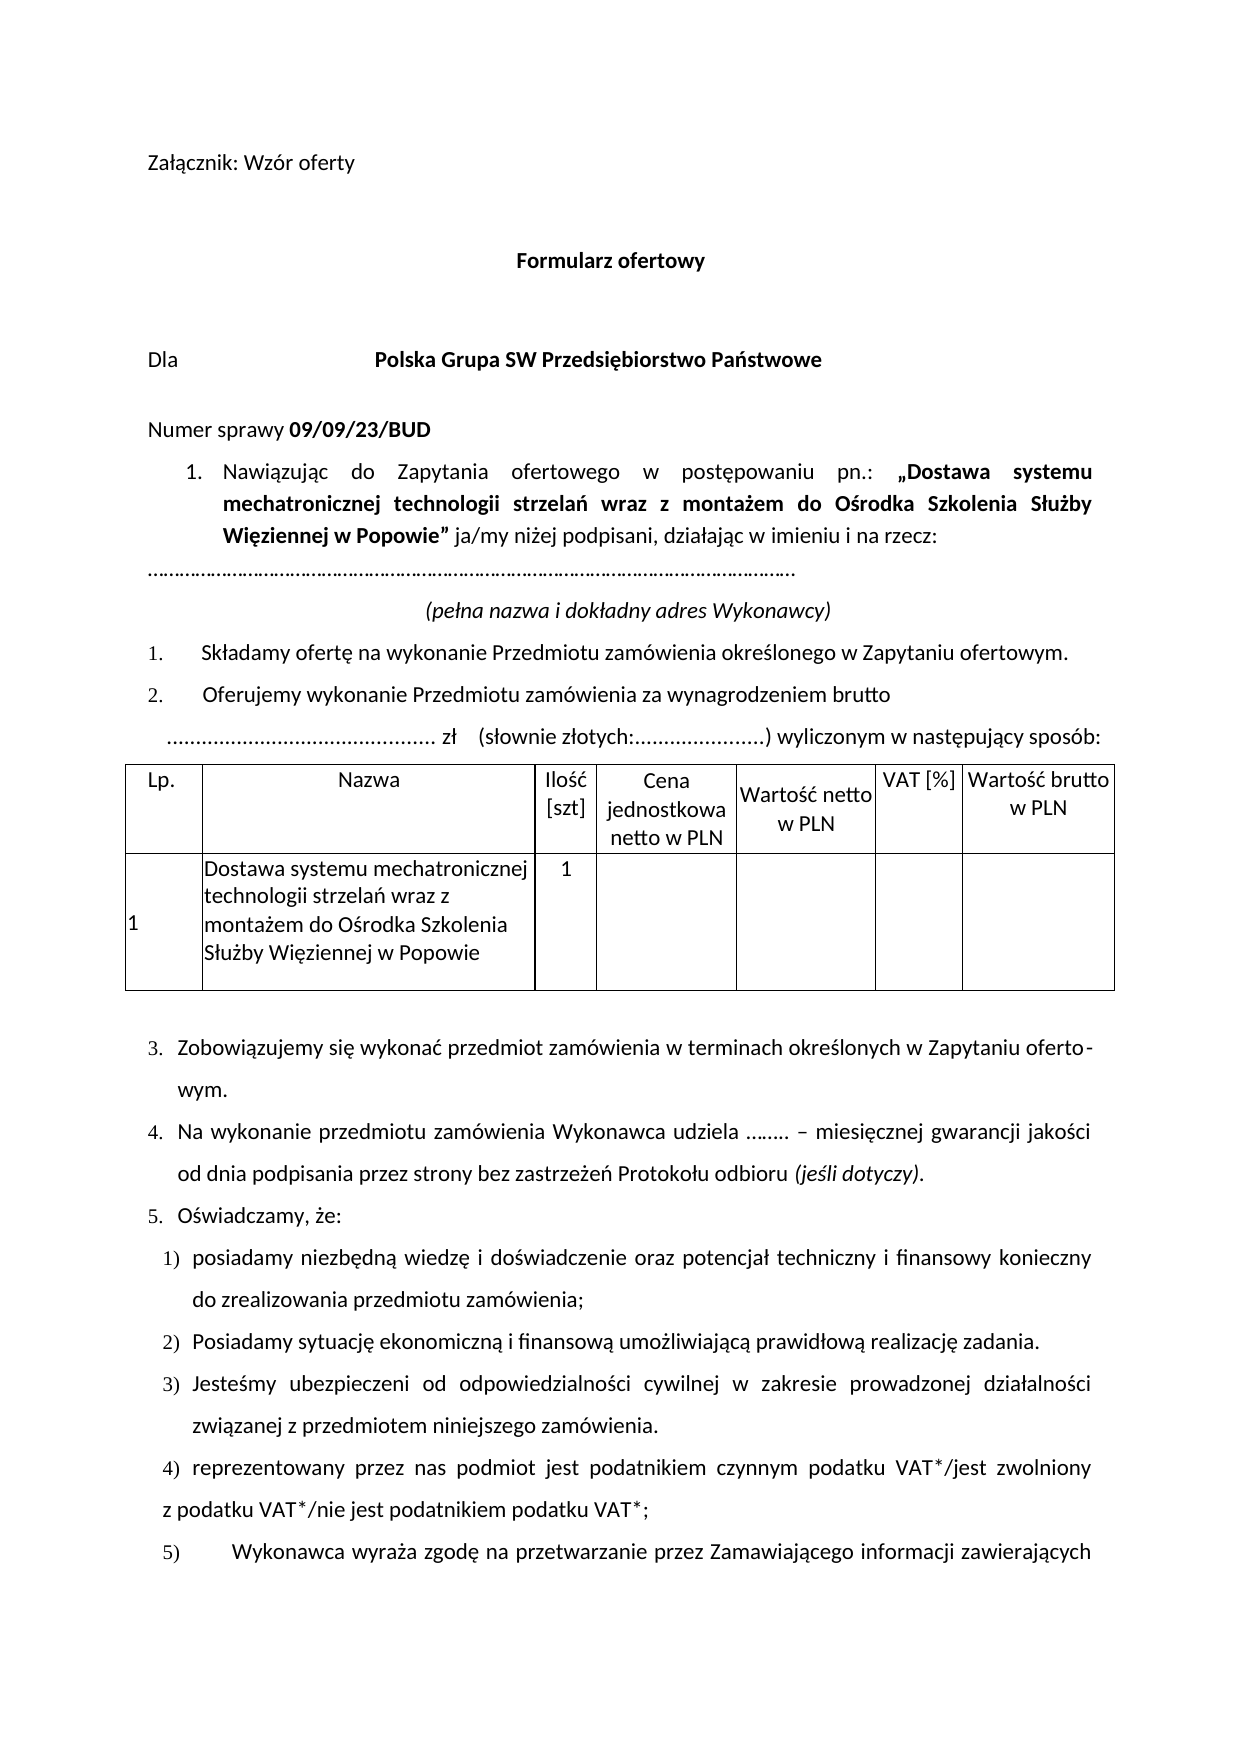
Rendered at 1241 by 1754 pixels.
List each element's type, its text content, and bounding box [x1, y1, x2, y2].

list Posiadamy sytuację ekonomiczną i finansową umożliwiającą prawidłową realizację zadania. [162, 1327, 1093, 1355]
table_cell 1 [536, 854, 596, 990]
text Numer sprawy 09/09/23/BUD [148, 415, 1093, 443]
text Załącznik: Wzór oferty [148, 148, 1093, 176]
table_header Lp. [126, 765, 202, 853]
table_cell [737, 854, 875, 990]
table_header Wartość brutto w PLN [963, 765, 1114, 853]
list Jesteśmy ubezpieczeni od odpowiedzialności cywilnej w zakresie prowadzonej działalności związanej z przedmiotem niniejszego zamówienia. [162, 1369, 1093, 1439]
list Na wykonanie przedmiotu zamówienia Wykonawca udziela …….. – miesięcznej gwarancji jakości od dnia podpisania przez strony bez zastrzeżeń Protokołu odbioru (jeśli dotyczy). [148, 1117, 1093, 1187]
table_header Wartość netto w PLN [737, 765, 875, 853]
table_header VAT [%] [876, 765, 962, 853]
table_cell [876, 854, 962, 990]
table_header Cena jednostkowa netto w PLN [597, 765, 736, 853]
table_cell Dostawa systemu mechatronicznej technologii strzelań wraz z montażem do Ośrodka Szkolenia Służby Więziennej w Popowie [203, 854, 534, 990]
list Nawiązując do Zapytania ofertowego w postępowaniu pn.: „Dostawa systemu mechatronicznej technologii strzelań wraz z montażem do Ośrodka Szkolenia Służby Więziennej w Popowie” ja/my niżej podpisani, działając w imieniu i na rzecz: [185, 457, 1093, 550]
table_header Ilość [szt] [536, 765, 596, 853]
list Składamy ofertę na wykonanie Przedmiotu zamówienia określonego w Zapytaniu ofertowym. [148, 638, 1093, 666]
list Oświadczamy, że: [148, 1201, 1093, 1229]
table_cell 1 [126, 854, 202, 990]
table_cell [963, 854, 1114, 990]
text …………………………………………………………………………………………………………… [148, 554, 1093, 582]
list posiadamy niezbędną wiedzę i doświadczenie oraz potencjał techniczny i finansowy konieczny do zrealizowania przedmiotu zamówienia; [162, 1243, 1093, 1313]
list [162, 1537, 1093, 1565]
list Zobowiązujemy się wykonać przedmiot zamówienia w terminach określonych w Zapytaniu ofertowym. [148, 1033, 1093, 1103]
list reprezentowany przez nas podmiot jest podatnikiem czynnym podatku VAT*/jest zwolniony z podatku VAT*/nie jest podatnikiem podatku VAT*; [162, 1453, 1093, 1523]
list Oferujemy wykonanie Przedmiotu zamówienia za wynagrodzeniem brutto [148, 680, 1093, 708]
text zł (słownie złotych: ) wyliczonym w następujący sposób: [166, 722, 1093, 750]
text Formularz ofertowy [516, 246, 1093, 274]
text (pełna nazwa i dokładny adres Wykonawcy) [148, 596, 1093, 624]
table_header Nazwa [203, 765, 534, 853]
text Dla Polska Grupa SW Przedsiębiorstwo Państwowe [148, 345, 1093, 373]
table_cell [597, 854, 736, 990]
